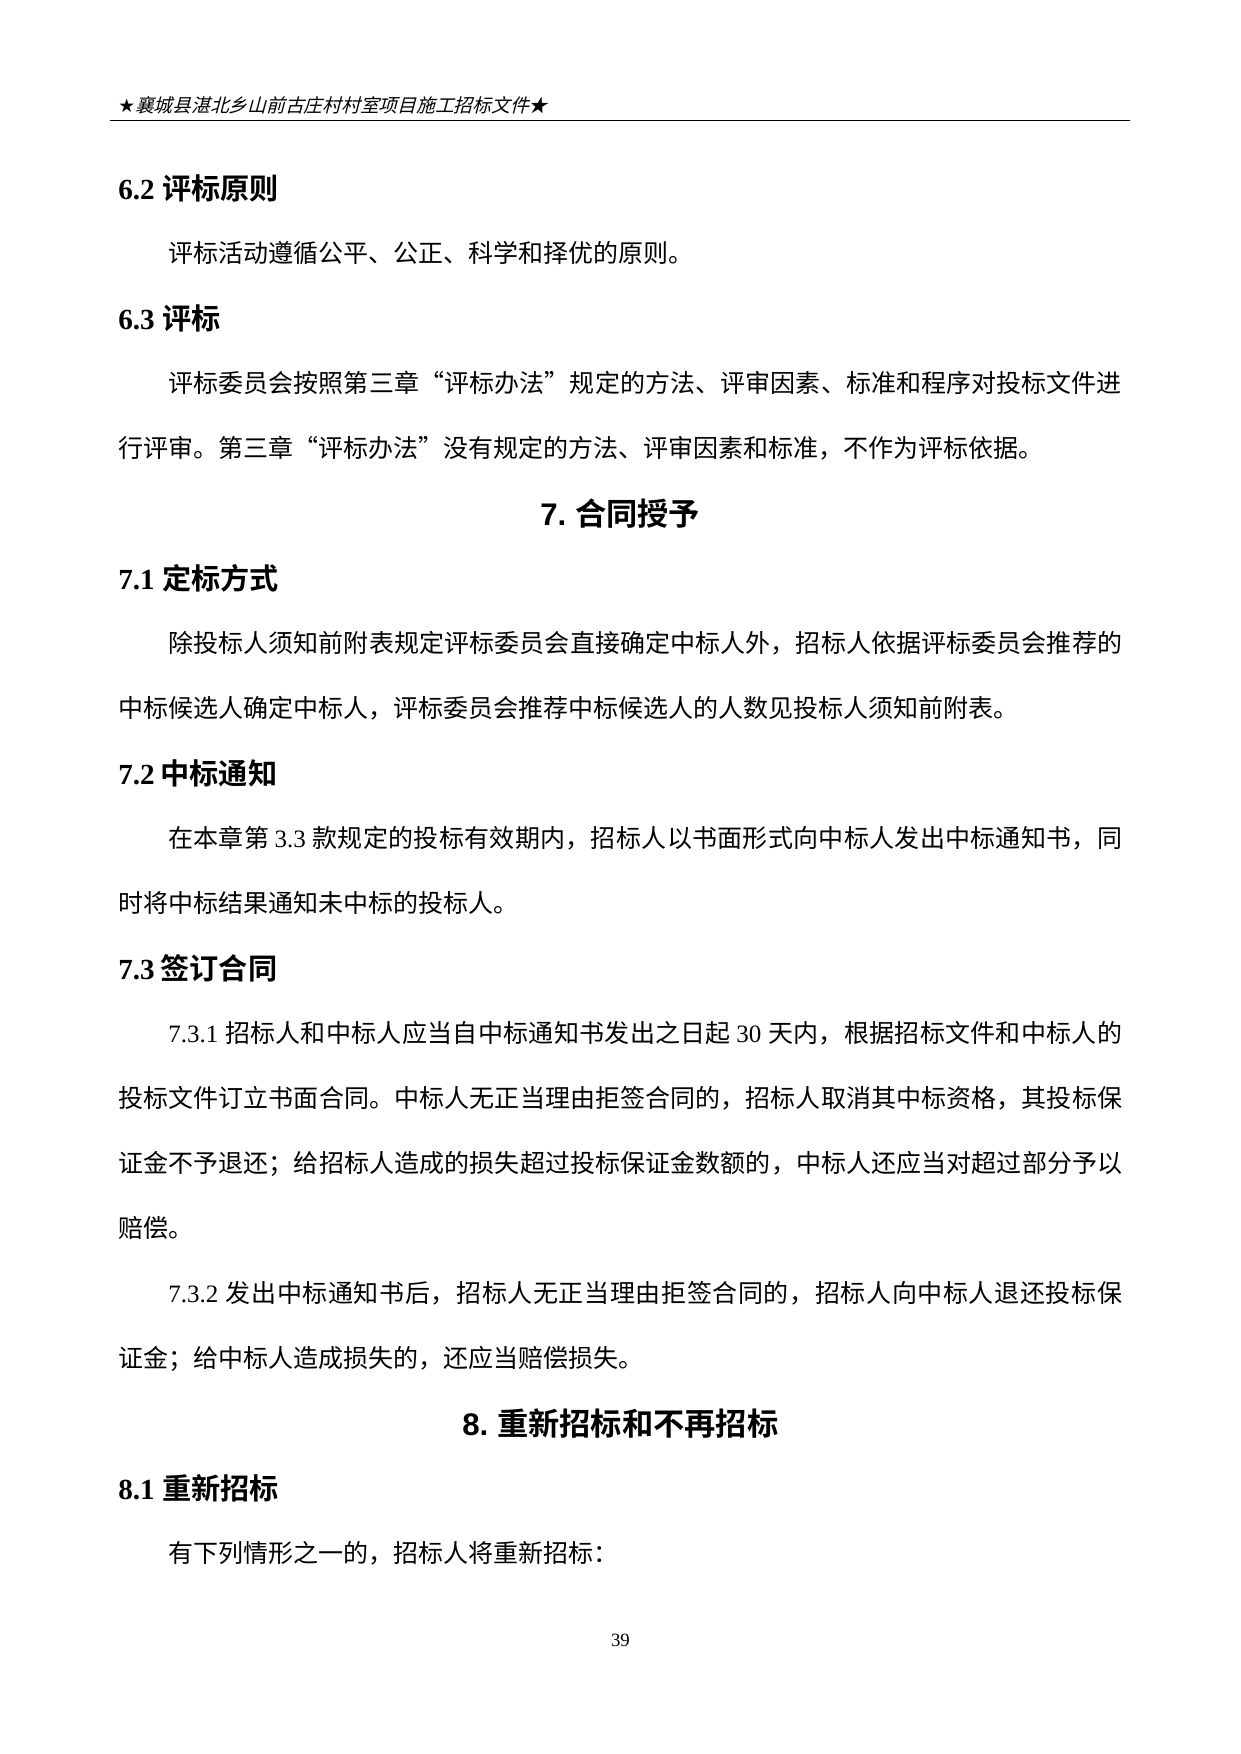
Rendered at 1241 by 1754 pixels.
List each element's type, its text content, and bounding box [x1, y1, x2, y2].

text 评标委员会按照第三章“评标办法”规定的方法、评审因素、标准和程序对投标文件进行评审。第三章“评标办法”没有规定的方法、评审因素和标准，不作为评标依据。 [118, 349, 1122, 479]
text 评标活动遵循公平、公正、科学和择优的原则。 [118, 219, 1122, 284]
subtitle 8. 重新招标和不再招标 [118, 1389, 1122, 1454]
text 除投标人须知前附表规定评标委员会直接确定中标人外，招标人依据评标委员会推荐的中标候选人确定中标人，评标委员会推荐中标候选人的人数见投标人须知前附表。 [118, 609, 1122, 739]
text 在本章第3.3 款规定的投标有效期内，招标人以书面形式向中标人发出中标通知书，同时将中标结果通知未中标的投标人。 [118, 804, 1122, 934]
text 7.3.2 发出中标通知书后，招标人无正当理由拒签合同的，招标人向中标人退还投标保证金；给中标人造成损失的，还应当赔偿损失。 [118, 1259, 1122, 1389]
subtitle 7.3签订合同 [118, 934, 1122, 999]
text 有下列情形之一的，招标人将重新招标： [118, 1519, 1122, 1584]
subtitle 6.3 评标 [118, 284, 1122, 349]
text 7.3.1 招标人和中标人应当自中标通知书发出之日起30 天内，根据招标文件和中标人的投标文件订立书面合同。中标人无正当理由拒签合同的，招标人取消其中标资格，其投标保证金不予退还；给招标人造成的损失超过投标保证金数额的，中标人还应当对超过部分予以赔偿。 [118, 999, 1122, 1259]
subtitle 7.1 定标方式 [118, 544, 1122, 609]
subtitle 7. 合同授予 [118, 479, 1122, 544]
subtitle 8.1 重新招标 [118, 1454, 1122, 1519]
subtitle 7.2中标通知 [118, 739, 1122, 804]
subtitle 6.2 评标原则 [118, 154, 1122, 219]
